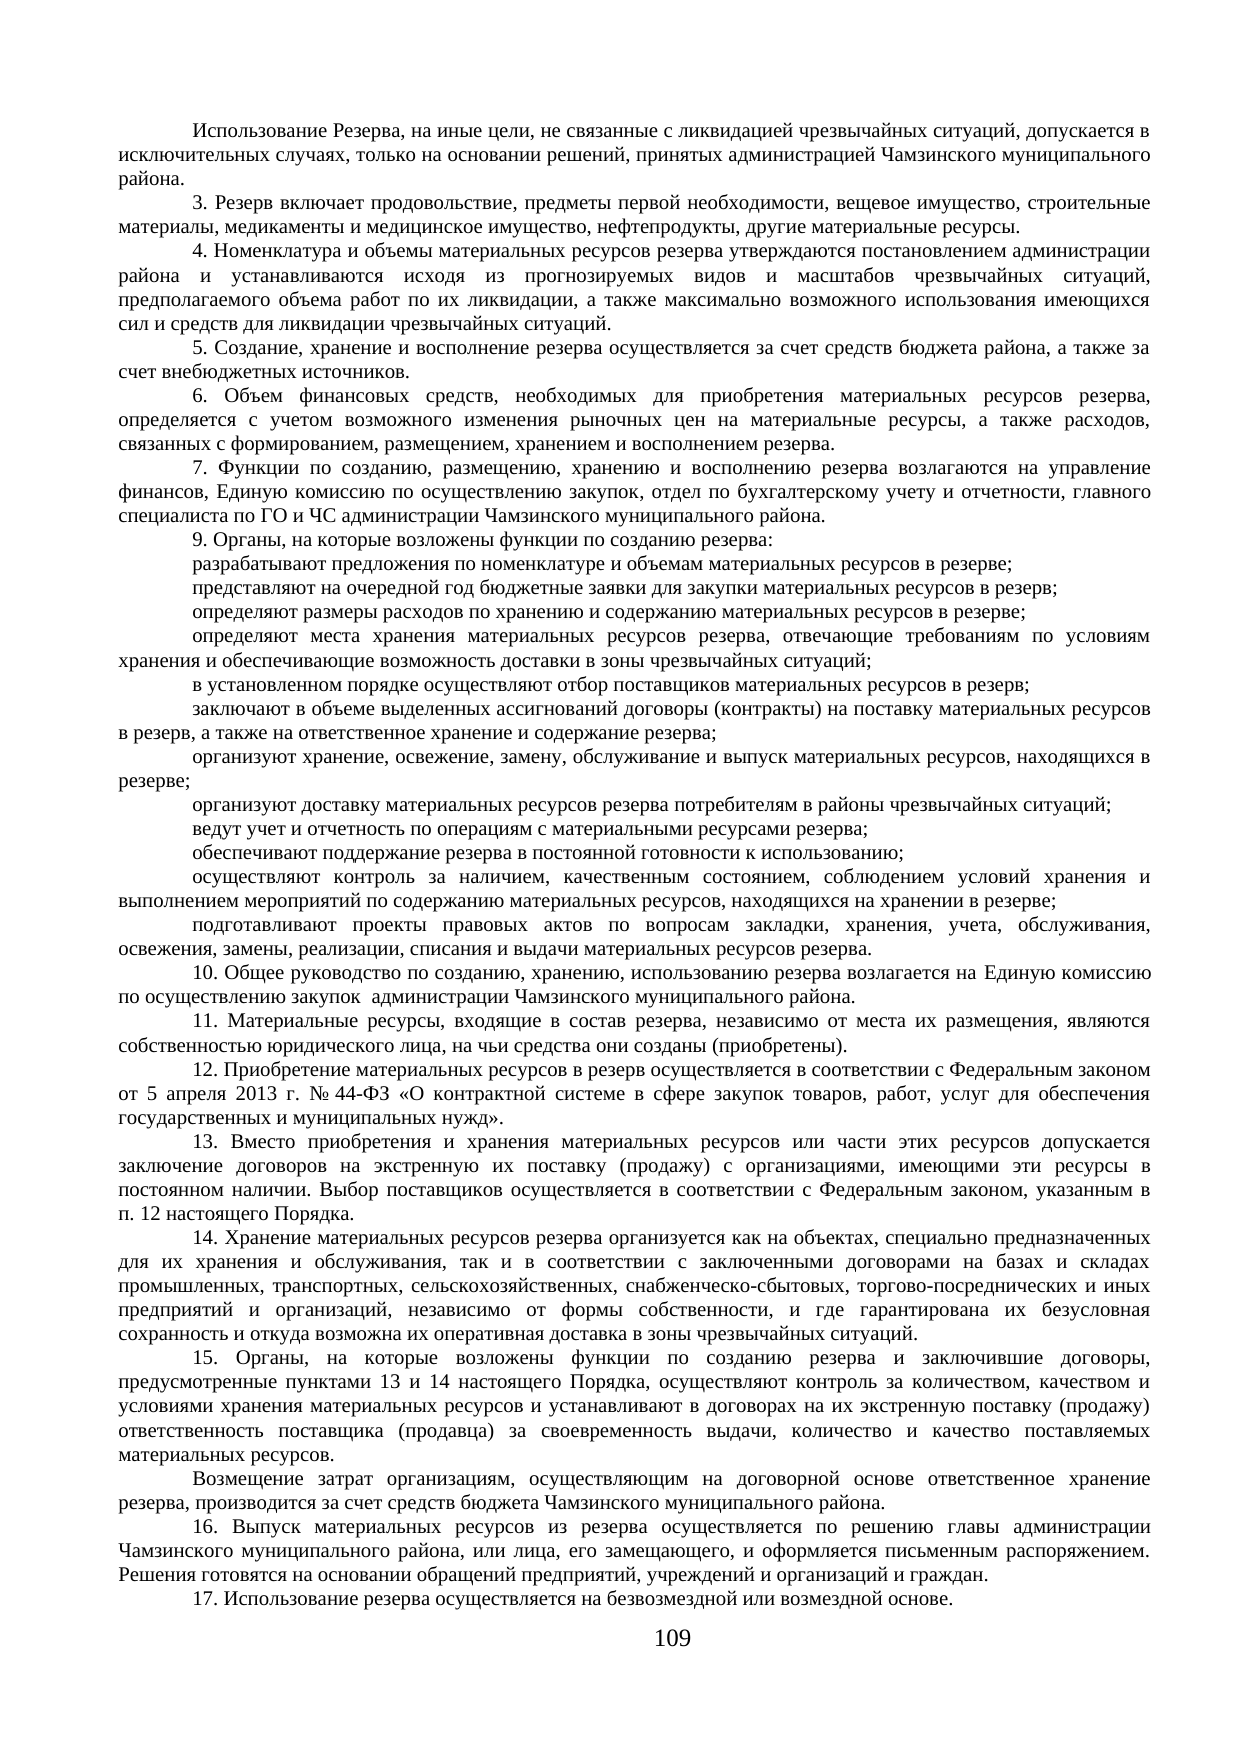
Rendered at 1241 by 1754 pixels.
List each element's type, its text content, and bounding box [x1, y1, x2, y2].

text 17. Использование резерва осуществляется на безвозмездной или возмездной основе. [118, 1586, 1152, 1610]
text 4. Номенклатура и объемы материальных ресурсов резерва утверждаются постановлением администрации района и устанавливаются исходя из прогнозируемых видов и масштабов чрезвычайных ситуаций, предполагаемого объема работ по их ликвидации, а также максимально возможного использования имеющихся сил и средств для ликвидации чрезвычайных ситуаций. [118, 238, 1152, 335]
text 9. Органы, на которые возложены функции по созданию резерва: [118, 527, 1152, 551]
text определяют места хранения материальных ресурсов резерва, отвечающие требованиям по условиям хранения и обеспечивающие возможность доставки в зоны чрезвычайных ситуаций; [118, 623, 1152, 672]
text ведут учет и отчетность по операциям с материальными ресурсами резерва; [118, 816, 1152, 840]
text 11. Материальные ресурсы, входящие в состав резерва, независимо от места их размещения, являются собственностью юридического лица, на чьи средства они созданы (приобретены). [118, 1008, 1152, 1057]
text организуют хранение, освежение, замену, обслуживание и выпуск материальных ресурсов, находящихся в резерве; [118, 744, 1152, 792]
text определяют размеры расходов по хранению и содержанию материальных ресурсов в резерве; [118, 599, 1152, 623]
text Возмещение затрат организациям, осуществляющим на договорной основе ответственное хранение резерва, производится за счет средств бюджета Чамзинского муниципального района. [118, 1466, 1152, 1514]
text 14. Хранение материальных ресурсов резерва организуется как на объектах, специально предназначенных для их хранения и обслуживания, так и в соответствии с заключенными договорами на базах и складах промышленных, транспортных, сельскохозяйственных, снабженческо-сбытовых, торгово-посреднических и иных предприятий и организаций, независимо от формы собственности, и где гарантирована их безусловная сохранность и откуда возможна их оперативная доставка в зоны чрезвычайных ситуаций. [118, 1225, 1152, 1345]
text 5. Создание, хранение и восполнение резерва осуществляется за счет средств бюджета района, а также за счет внебюджетных источников. [118, 335, 1152, 383]
text 6. Объем финансовых средств, необходимых для приобретения материальных ресурсов резерва, определяется с учетом возможного изменения рыночных цен на материальные ресурсы, а также расходов, связанных с формированием, размещением, хранением и восполнением резерва. [118, 383, 1152, 455]
text 15. Органы, на которые возложены функции по созданию резерва и заключившие договоры, предусмотренные пунктами 13 и 14 настоящего Порядка, осуществляют контроль за количеством, качеством и условиями хранения материальных ресурсов и устанавливают в договорах на их экстренную поставку (продажу) ответственность поставщика (продавца) за своевременность выдачи, количество и качество поставляемых материальных ресурсов. [118, 1345, 1152, 1466]
text подготавливают проекты правовых актов по вопросам закладки, хранения, учета, обслуживания, освежения, замены, реализации, списания и выдачи материальных ресурсов резерва. [118, 912, 1152, 960]
text Использование Резерва, на иные цели, не связанные с ликвидацией чрезвычайных ситуаций, допускается в исключительных случаях, только на основании решений, принятых администрацией Чамзинского муниципального района. [118, 118, 1152, 190]
text в установленном порядке осуществляют отбор поставщиков материальных ресурсов в резерв; [118, 672, 1152, 696]
text обеспечивают поддержание резерва в постоянной готовности к использованию; [118, 840, 1152, 864]
text 16. Выпуск материальных ресурсов из резерва осуществляется по решению главы администрации Чамзинского муниципального района, или лица, его замещающего, и оформляется письменным распоряжением. Решения готовятся на основании обращений предприятий, учреждений и организаций и граждан. [118, 1514, 1152, 1586]
text 10. Общее руководство по созданию, хранению, использованию резерва возлагается на Единую комиссию по осуществлению закупок администрации Чамзинского муниципального района. [118, 960, 1152, 1008]
text представляют на очередной год бюджетные заявки для закупки материальных ресурсов в резерв; [118, 575, 1152, 599]
text 12. Приобретение материальных ресурсов в резерв осуществляется в соответствии с Федеральным законом от 5 апреля 2013 г. № 44-ФЗ «О контрактной системе в сфере закупок товаров, работ, услуг для обеспечения государственных и муниципальных нужд». [118, 1057, 1152, 1129]
text организуют доставку материальных ресурсов резерва потребителям в районы чрезвычайных ситуаций; [118, 792, 1152, 816]
text заключают в объеме выделенных ассигнований договоры (контракты) на поставку материальных ресурсов в резерв, а также на ответственное хранение и содержание резерва; [118, 696, 1152, 744]
text осуществляют контроль за наличием, качественным состоянием, соблюдением условий хранения и выполнением мероприятий по содержанию материальных ресурсов, находящихся на хранении в резерве; [118, 864, 1152, 912]
text 7. Функции по созданию, размещению, хранению и восполнению резерва возлагаются на управление финансов, Единую комиссию по осуществлению закупок, отдел по бухгалтерскому учету и отчетности, главного специалиста по ГО и ЧС администрации Чамзинского муниципального района. [118, 455, 1152, 527]
text разрабатывают предложения по номенклатуре и объемам материальных ресурсов в резерве; [118, 551, 1152, 575]
text 13. Вместо приобретения и хранения материальных ресурсов или части этих ресурсов допускается заключение договоров на экстренную их поставку (продажу) с организациями, имеющими эти ресурсы в постоянном наличии. Выбор поставщиков осуществляется в соответствии с Федеральным законом, указанным в п. 12 настоящего Порядка. [118, 1129, 1152, 1225]
text 3. Резерв включает продовольствие, предметы первой необходимости, вещевое имущество, строительные материалы, медикаменты и медицинское имущество, нефтепродукты, другие материальные ресурсы. [118, 190, 1152, 238]
